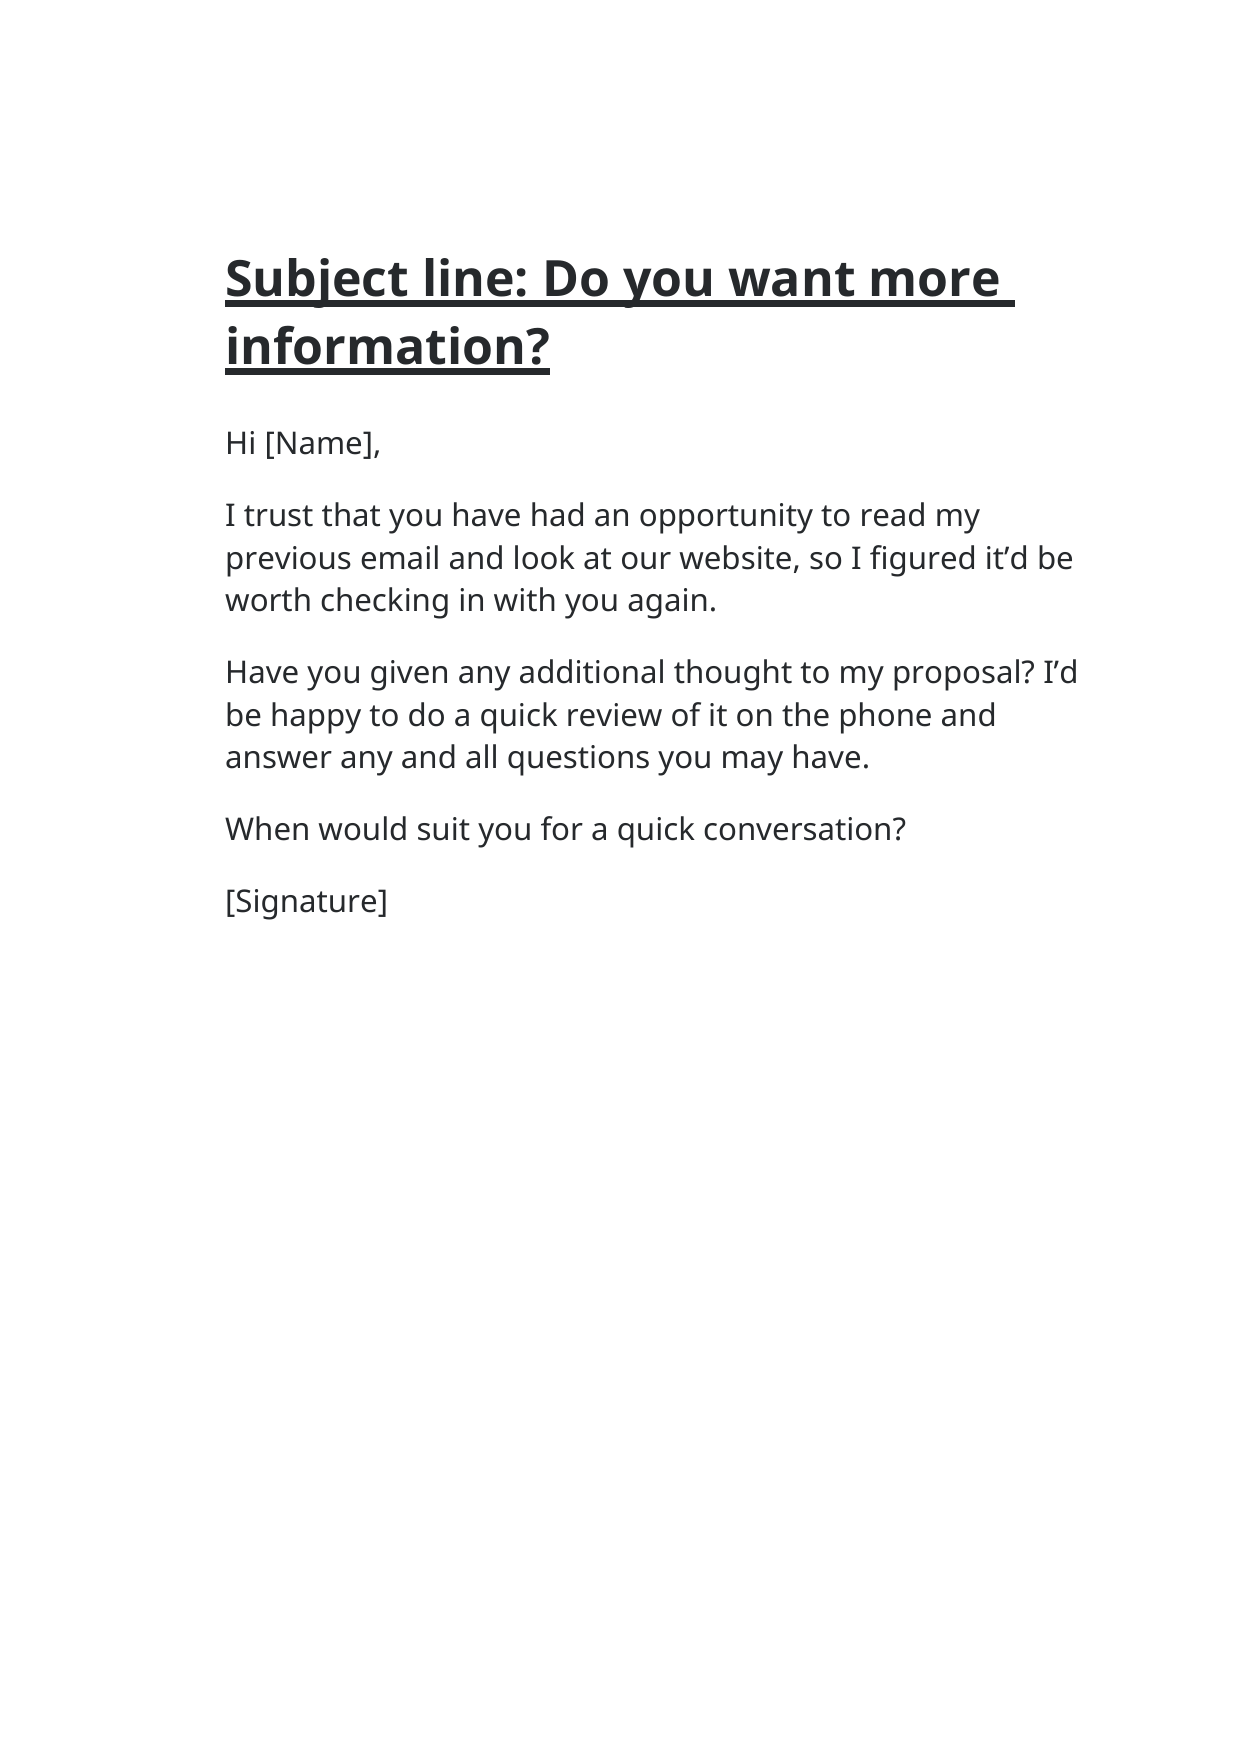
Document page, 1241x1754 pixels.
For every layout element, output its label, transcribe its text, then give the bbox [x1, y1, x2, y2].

text I trust that you have had an opportunity to read my previous email and look at our website, so I figured it’d be worth checking in with you again. [225, 493, 1090, 621]
text When would suit you for a quick conversation? [225, 807, 1090, 850]
text Subject line: Do you want more information? [225, 242, 1090, 379]
text Have you given any additional thought to my proposal? I’d be happy to do a quick review of it on the phone and answer any and all questions you may have. [225, 650, 1090, 778]
text [Signature] [225, 879, 1090, 921]
text Hi [Name], [225, 421, 1090, 464]
